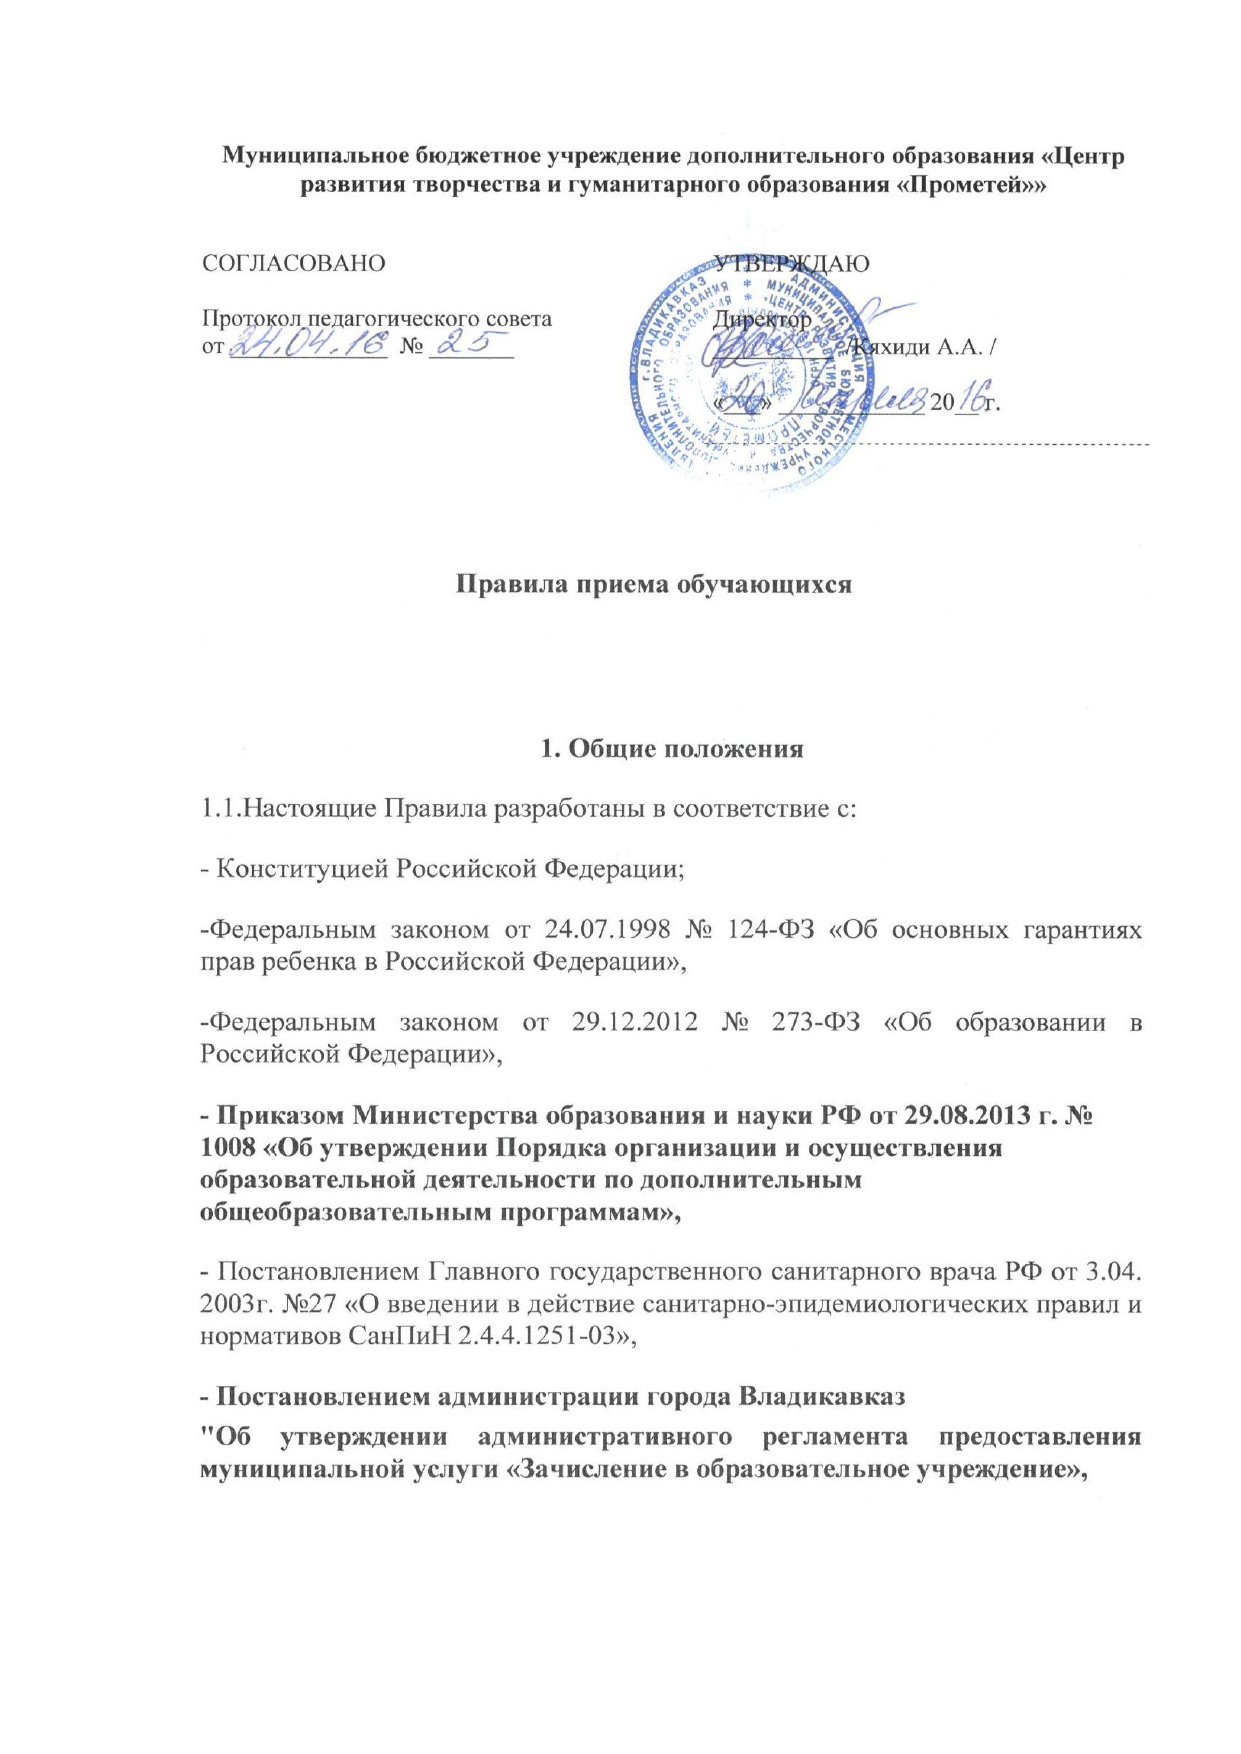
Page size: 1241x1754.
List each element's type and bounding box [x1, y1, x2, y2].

picture [177, 118, 1152, 1518]
